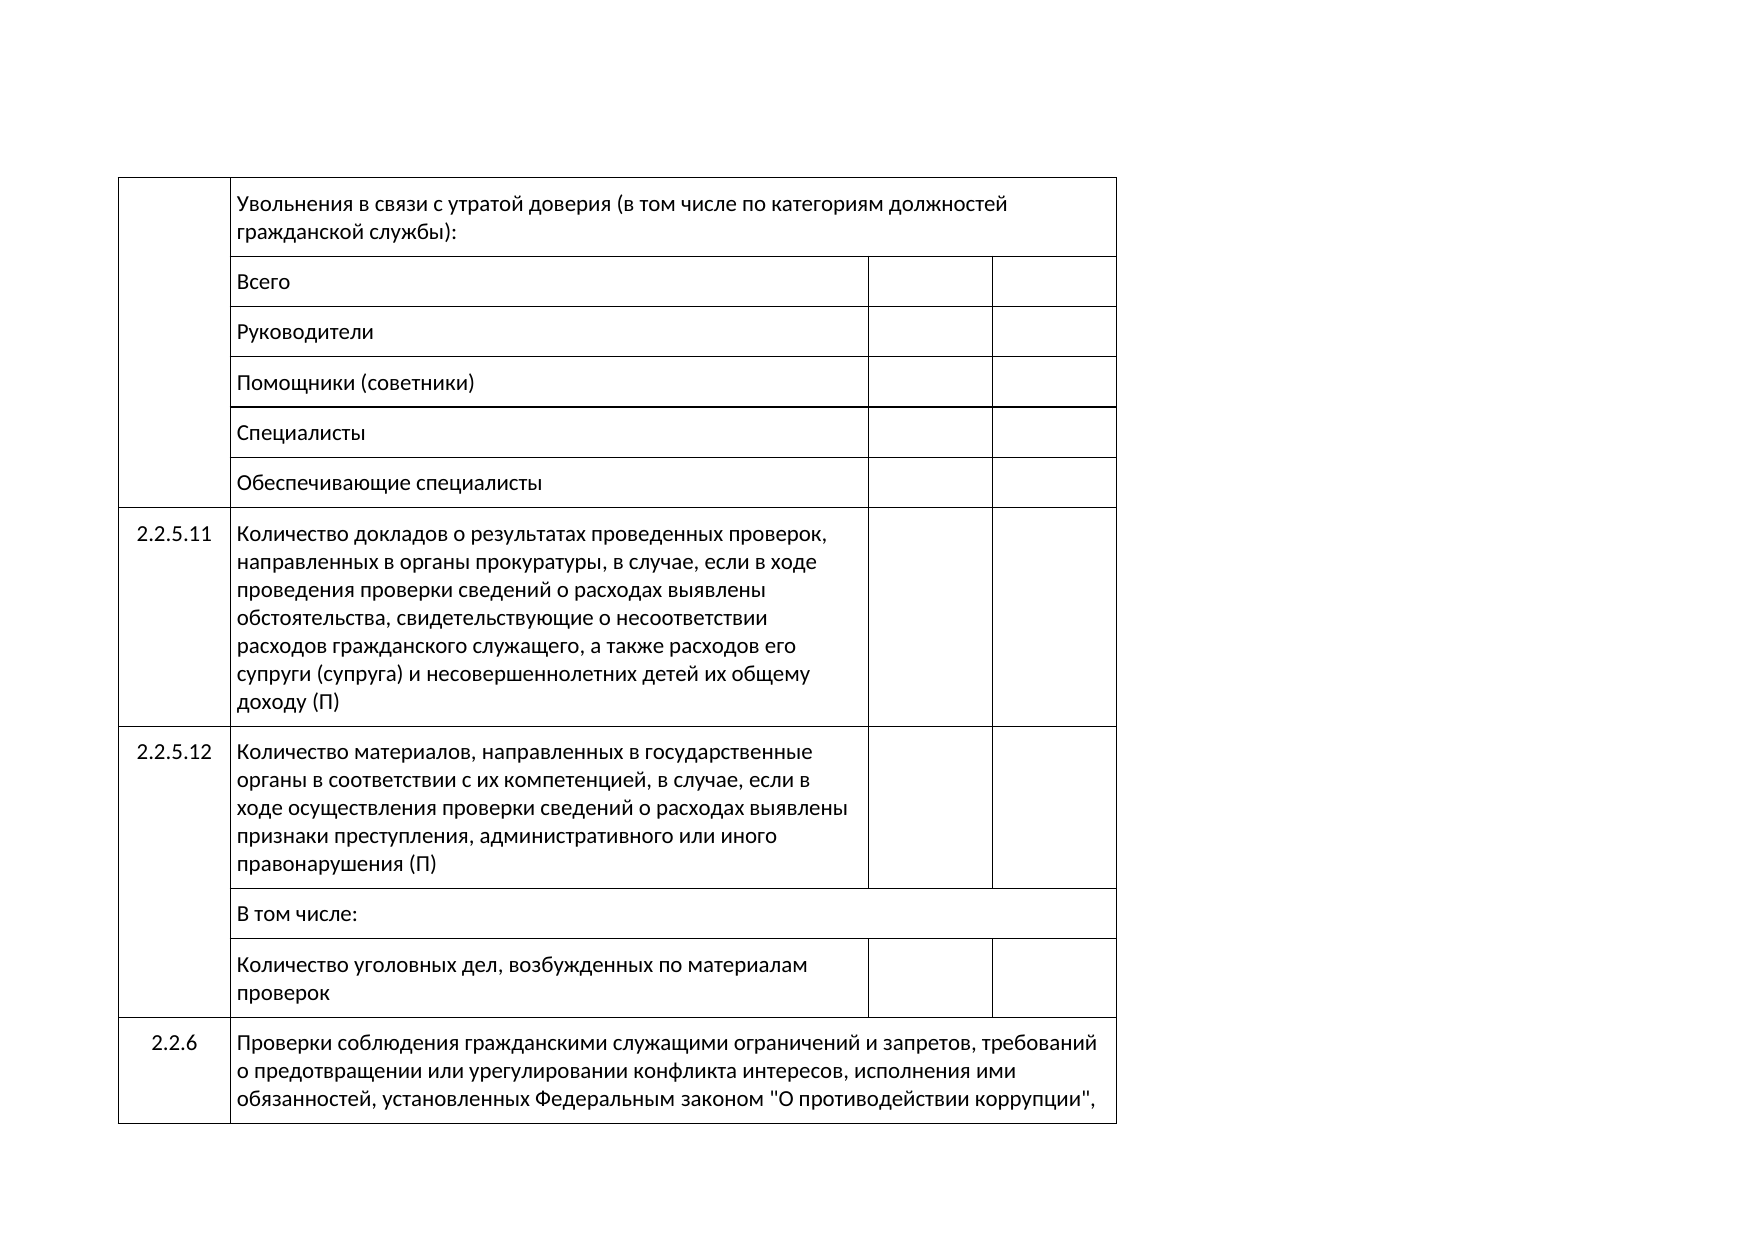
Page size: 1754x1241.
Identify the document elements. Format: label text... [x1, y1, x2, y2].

table_cell Увольнения в связи с утратой доверия (в том числе по категориям должностей гражданской службы): [231, 178, 1116, 256]
table_cell [993, 508, 1116, 726]
table_cell [869, 408, 992, 457]
table_cell Специалисты [231, 408, 868, 457]
table_cell [869, 508, 992, 726]
table_cell [869, 307, 992, 356]
table_cell [993, 408, 1116, 457]
table_cell Помощники (советники) [231, 357, 868, 406]
table_cell Руководители [231, 307, 868, 356]
table_cell В том числе: [231, 889, 1116, 938]
table_cell [869, 257, 992, 306]
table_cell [231, 1018, 1116, 1123]
table_cell 2.2.6 [119, 1018, 230, 1123]
table_cell [869, 939, 992, 1017]
table_cell 2.2.5.11 [119, 508, 230, 726]
table_cell [993, 357, 1116, 406]
table_cell [869, 458, 992, 507]
table_cell [993, 727, 1116, 888]
table_cell [993, 307, 1116, 356]
table_cell Обеспечивающие специалисты [231, 458, 868, 507]
table_cell [993, 458, 1116, 507]
table_cell [993, 939, 1116, 1017]
table_cell [869, 727, 992, 888]
table_cell Всего [231, 257, 868, 306]
table_cell Количество уголовных дел, возбужденных по материалам проверок [231, 939, 868, 1017]
table_cell [993, 257, 1116, 306]
table_cell 2.2.5.12 [119, 727, 230, 1017]
table_cell Количество материалов, направленных в государственные органы в соответствии с их компетенцией, в случае, если в ходе осуществления проверки сведений о расходах выявлены признаки преступления, административного или иного правонарушения (П) [231, 727, 868, 888]
table_cell Количество докладов о результатах проведенных проверок, направленных в органы прокуратуры, в случае, если в ходе проведения проверки сведений о расходах выявлены обстоятельства, свидетельствующие о несоответствии расходов гражданского служащего, а также расходов его супруги (супруга) и несовершеннолетних детей их общему доходу (П) [231, 508, 868, 726]
table_cell [869, 357, 992, 406]
